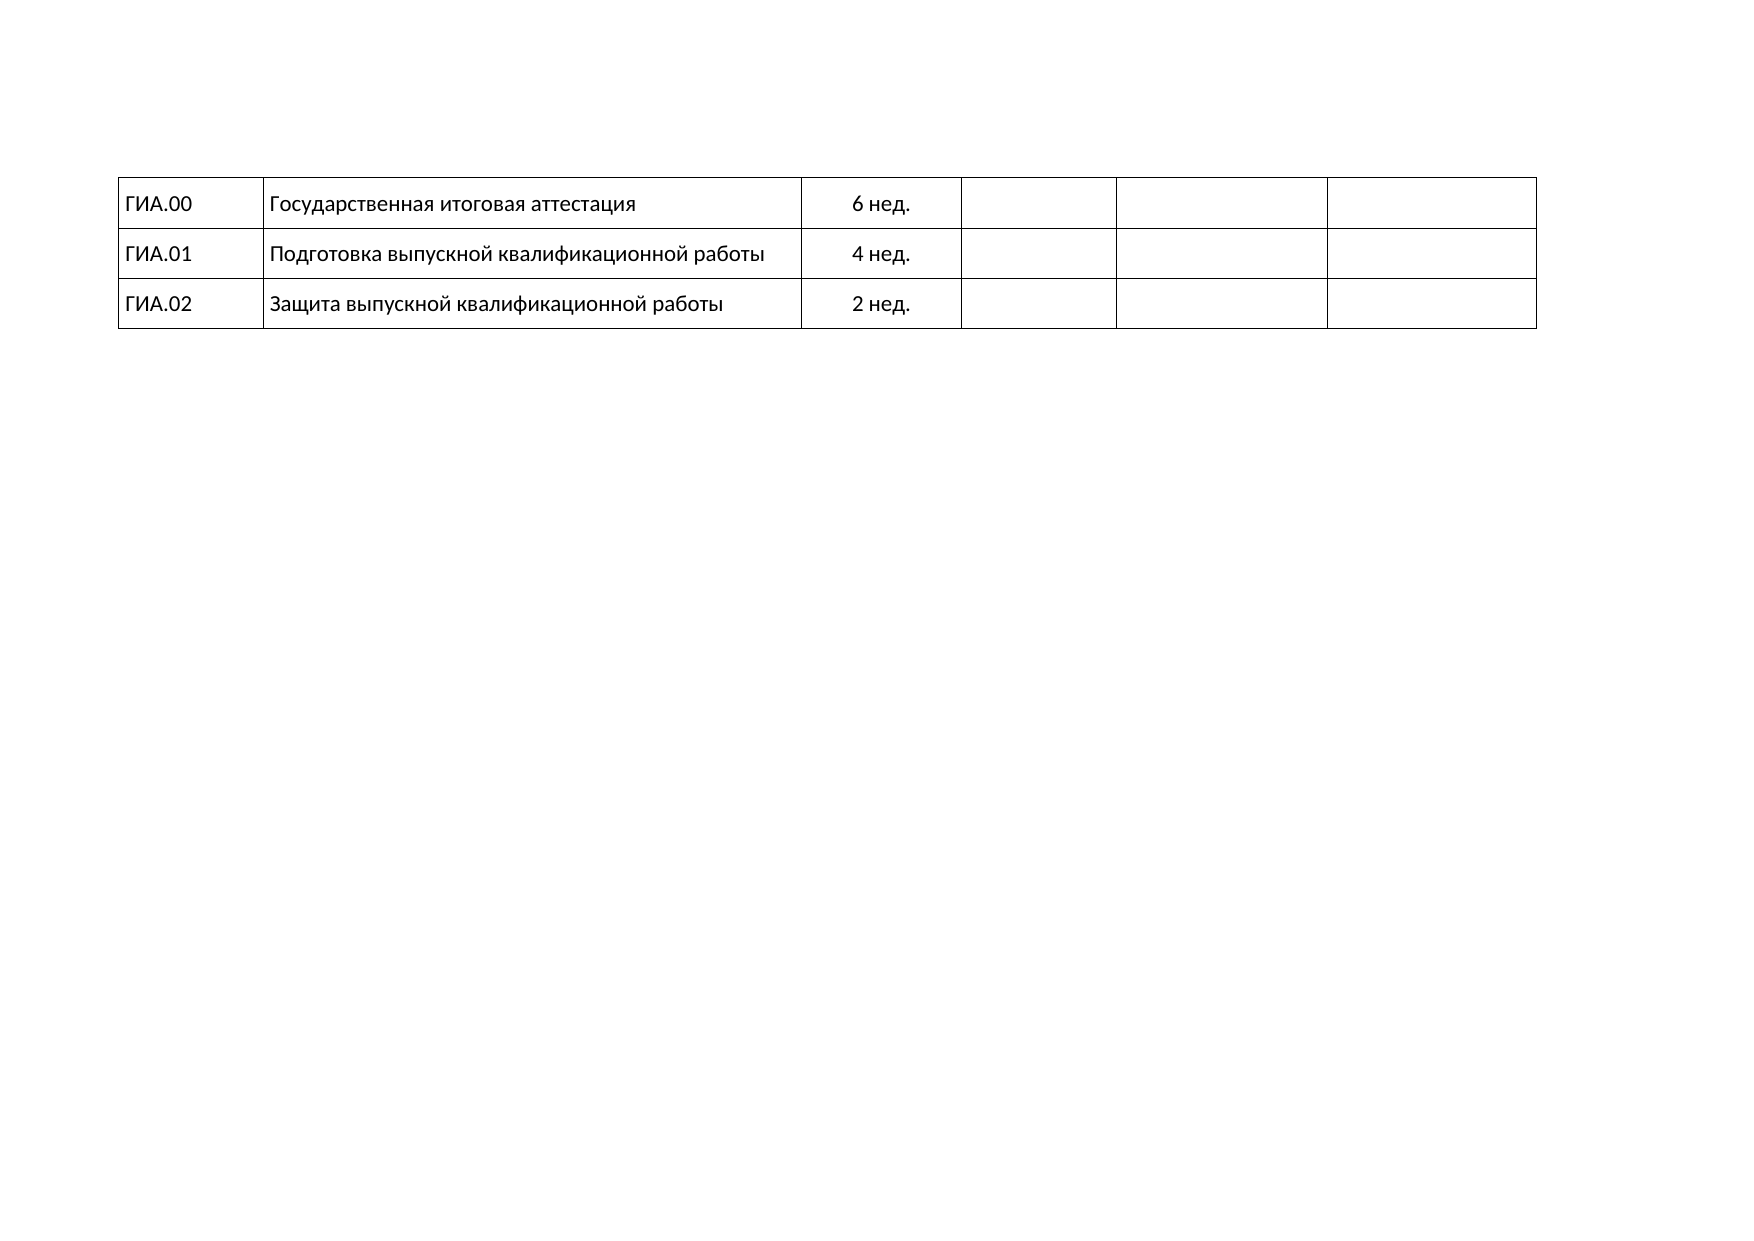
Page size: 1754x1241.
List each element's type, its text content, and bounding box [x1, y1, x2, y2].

table_cell ГИА.02 [119, 279, 263, 328]
table_cell 4 нед. [802, 229, 961, 278]
table_cell [962, 178, 1116, 227]
table_cell Государственная итоговая аттестация [264, 178, 801, 227]
table_cell [1117, 178, 1327, 227]
table_cell ГИА.01 [119, 229, 263, 278]
table_cell 2 нед. [802, 279, 961, 328]
table_cell Защита выпускной квалификационной работы [264, 279, 801, 328]
table_cell [1117, 229, 1327, 278]
table_cell [962, 229, 1116, 278]
table_cell [962, 279, 1116, 328]
table_cell [1328, 279, 1536, 328]
table_cell [1117, 279, 1327, 328]
table_cell 6 нед. [802, 178, 961, 227]
table_cell [1328, 229, 1536, 278]
table_cell ГИА.00 [119, 178, 263, 227]
table_cell Подготовка выпускной квалификационной работы [264, 229, 801, 278]
table_cell [1328, 178, 1536, 227]
